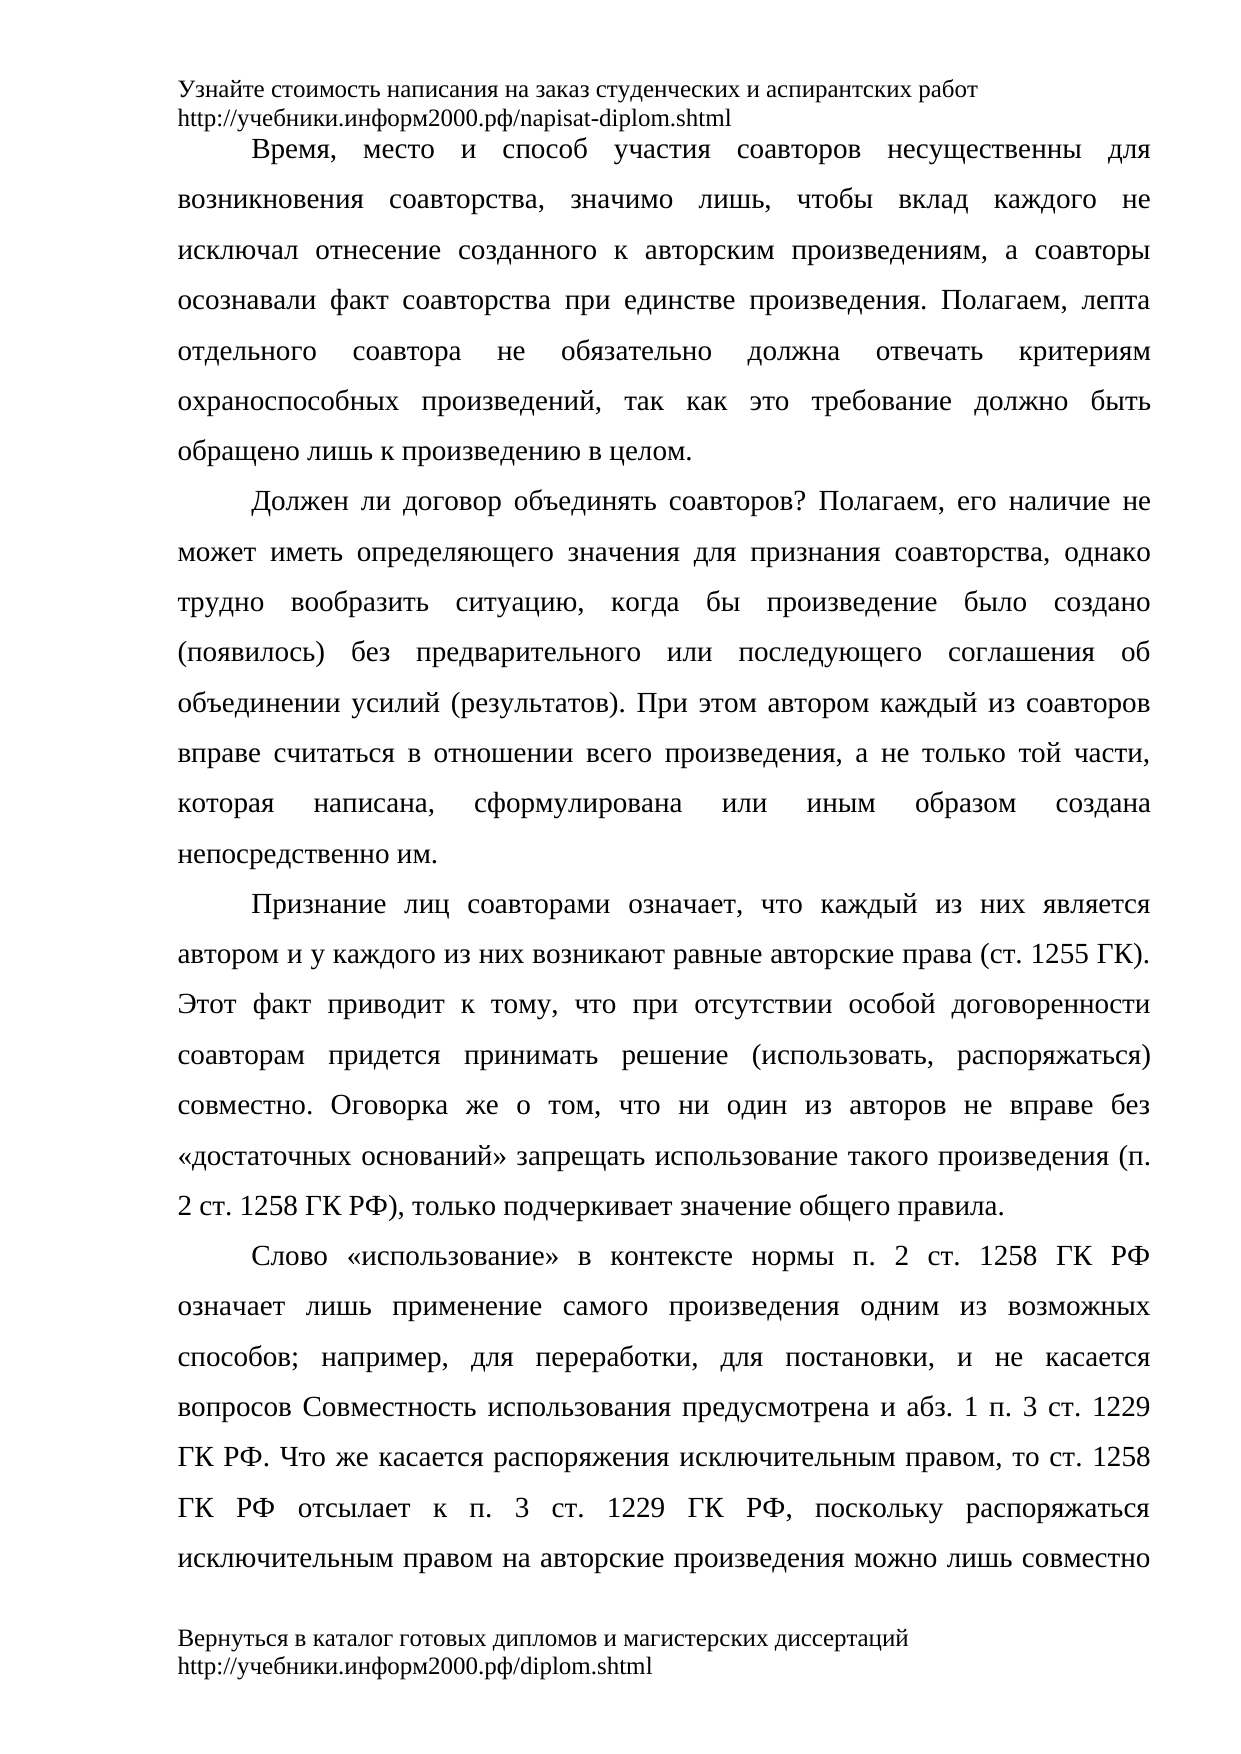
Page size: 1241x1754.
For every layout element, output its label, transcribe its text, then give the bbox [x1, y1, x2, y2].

text Время, место и способ участия соавторов несущественны для возникновения соавторства, значимо лишь, чтобы вклад каждого не исключал отнесение созданного к авторским произведениям, а соавторы осознавали факт соавторства при единстве произведения. Полагаем, лепта отдельного соавтора не обязательно должна отвечать критериям охраноспособных произведений, так как это требование должно быть обращено лишь к произведению в целом. [177, 131, 1152, 467]
text Должен ли договор объединять соавторов? Полагаем, его наличие не может иметь определяющего значения для признания соавторства, однако трудно вообразить ситуацию, когда бы произведение было создано (появилось) без предварительного или последующего соглашения об объединении усилий (результатов). При этом автором каждый из соавторов вправе считаться в отношении всего произведения, а не только той части, которая написана, сформулирована или иным образом создана непосредственно им. [177, 483, 1152, 869]
text Признание лиц соавторами означает, что каждый из них является автором и у каждого из них возникают равные авторские права (ст. 1255 ГК). Этот факт приводит к тому, что при отсутствии особой договоренности соавторам придется принимать решение (использовать, распоряжаться) совместно. Оговорка же о том, что ни один из авторов не вправе без «достаточных оснований» запрещать использование такого произведения (п. 2 ст. 1258 ГК РФ), только подчеркивает значение общего правила. [177, 886, 1152, 1221]
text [177, 1238, 1152, 1574]
